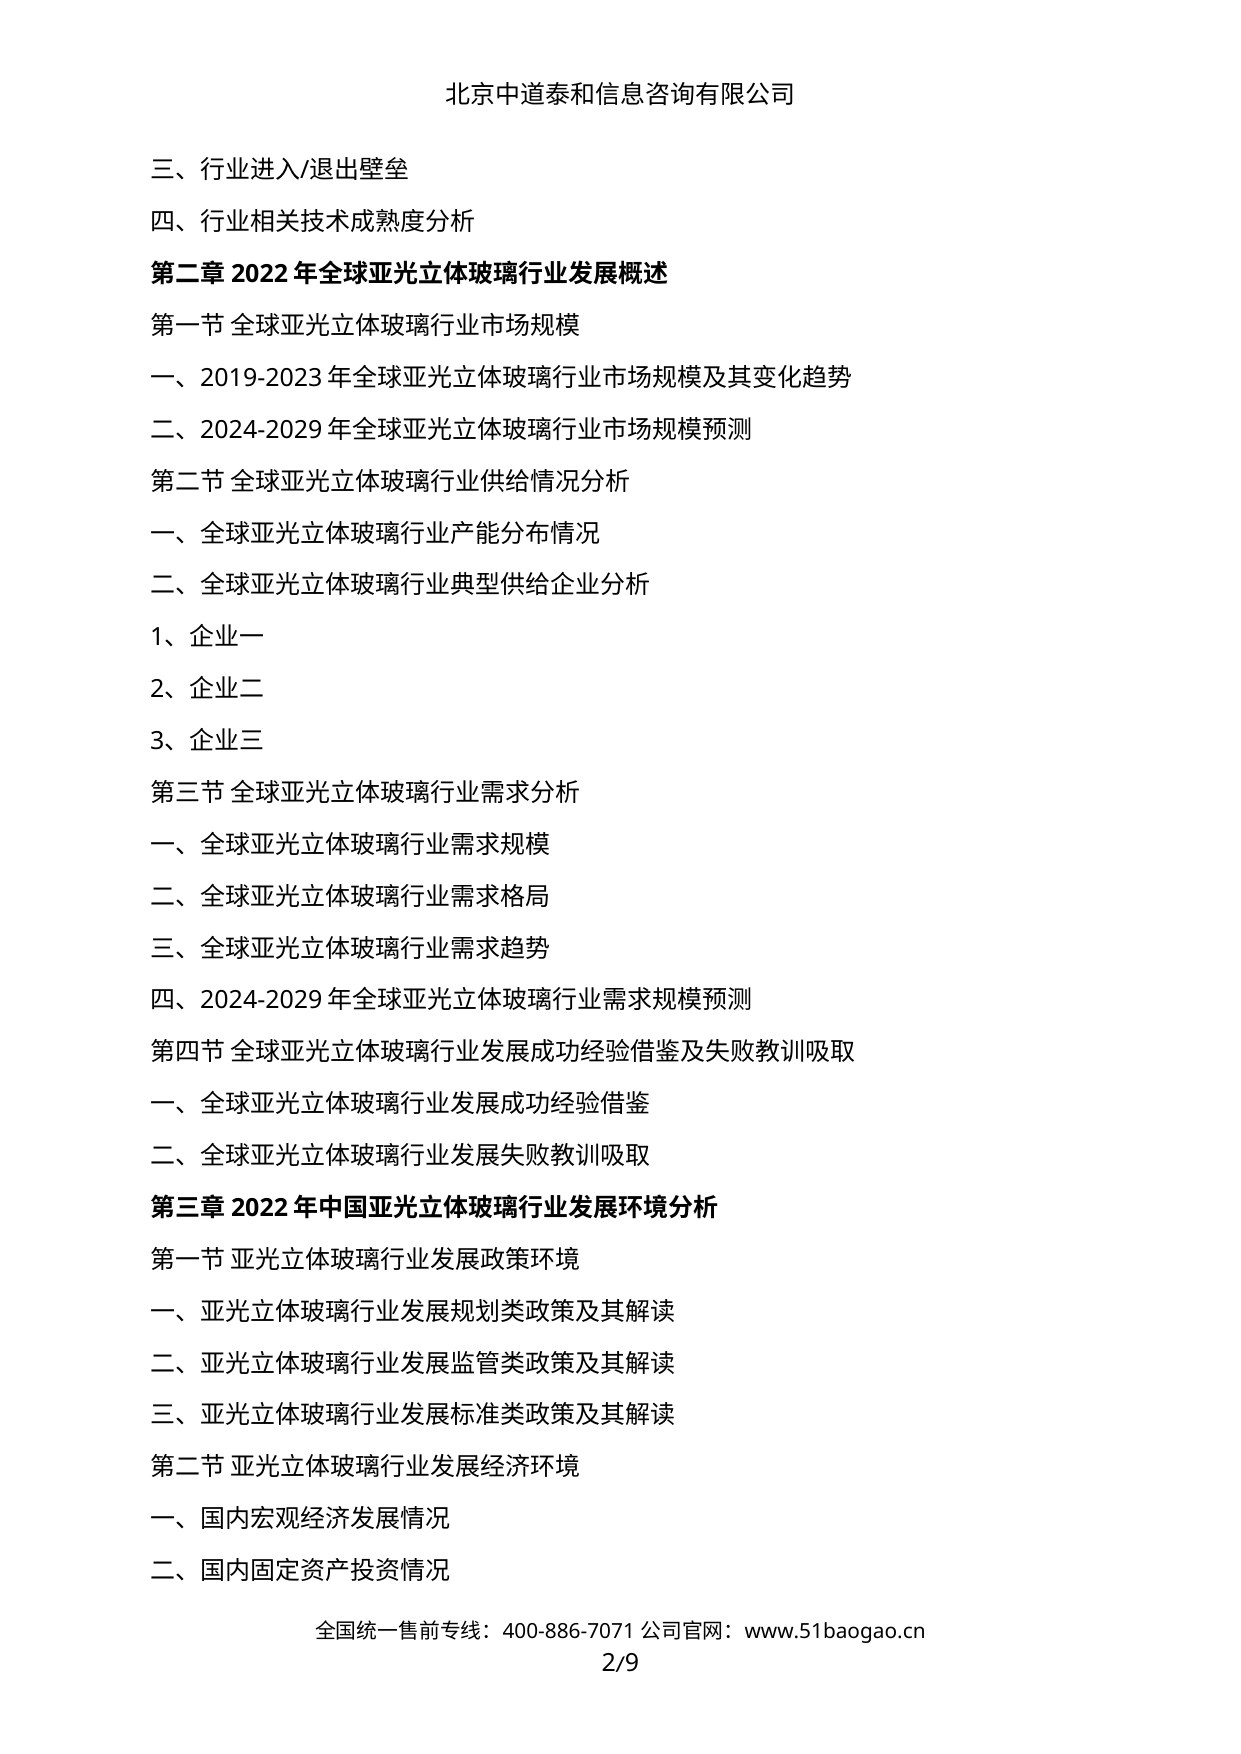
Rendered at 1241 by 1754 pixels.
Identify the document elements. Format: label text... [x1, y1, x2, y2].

text 第三章 2022年中国亚光立体玻璃行业发展环境分析 [150, 1187, 1090, 1224]
text 第四节 全球亚光立体玻璃行业发展成功经验借鉴及失败教训吸取 [150, 1032, 1090, 1068]
text 三、行业进入/退出壁垒 [150, 150, 1090, 186]
text 3、企业三 [150, 721, 1090, 757]
text 三、全球亚光立体玻璃行业需求趋势 [150, 928, 1090, 964]
text 一、2019-2023年全球亚光立体玻璃行业市场规模及其变化趋势 [150, 357, 1090, 394]
text 三、亚光立体玻璃行业发展标准类政策及其解读 [150, 1395, 1090, 1431]
text 二、2024-2029年全球亚光立体玻璃行业市场规模预测 [150, 409, 1090, 446]
text 二、国内固定资产投资情况 [150, 1551, 1090, 1587]
text 四、行业相关技术成熟度分析 [150, 202, 1090, 238]
text 第一节 亚光立体玻璃行业发展政策环境 [150, 1239, 1090, 1276]
text 一、全球亚光立体玻璃行业需求规模 [150, 824, 1090, 861]
text 二、亚光立体玻璃行业发展监管类政策及其解读 [150, 1343, 1090, 1379]
text 2、企业二 [150, 669, 1090, 705]
text 二、全球亚光立体玻璃行业发展失败教训吸取 [150, 1136, 1090, 1172]
text 第二章 2022年全球亚光立体玻璃行业发展概述 [150, 254, 1090, 290]
text 第二节 亚光立体玻璃行业发展经济环境 [150, 1447, 1090, 1483]
text 一、亚光立体玻璃行业发展规划类政策及其解读 [150, 1291, 1090, 1327]
text 二、全球亚光立体玻璃行业需求格局 [150, 876, 1090, 912]
text 四、2024-2029年全球亚光立体玻璃行业需求规模预测 [150, 980, 1090, 1016]
text 一、全球亚光立体玻璃行业产能分布情况 [150, 513, 1090, 549]
text 一、全球亚光立体玻璃行业发展成功经验借鉴 [150, 1084, 1090, 1120]
text 第二节 全球亚光立体玻璃行业供给情况分析 [150, 461, 1090, 497]
text 一、国内宏观经济发展情况 [150, 1499, 1090, 1535]
text 二、全球亚光立体玻璃行业典型供给企业分析 [150, 565, 1090, 601]
text 第一节 全球亚光立体玻璃行业市场规模 [150, 306, 1090, 342]
text 1、企业一 [150, 617, 1090, 653]
text 第三节 全球亚光立体玻璃行业需求分析 [150, 772, 1090, 809]
